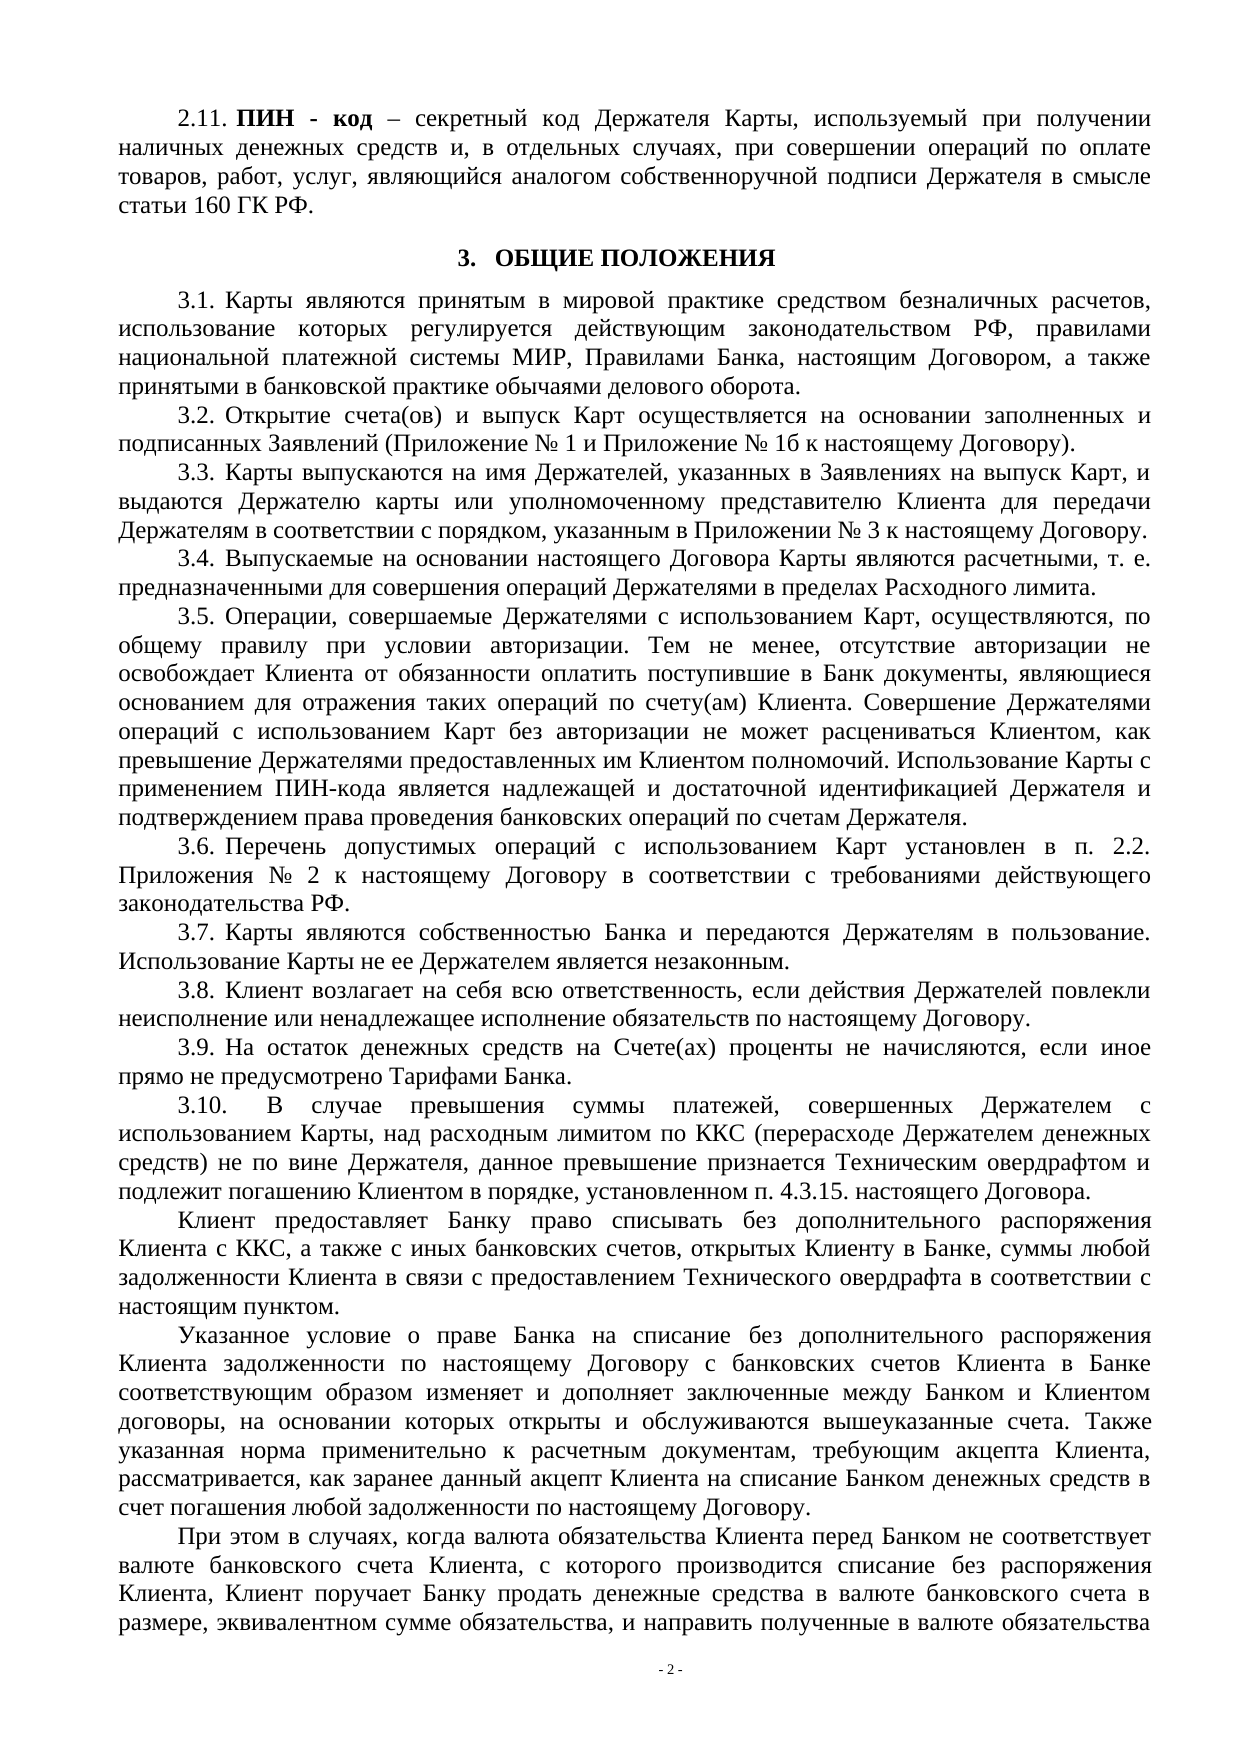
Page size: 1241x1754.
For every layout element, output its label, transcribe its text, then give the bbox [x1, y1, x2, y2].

list Карты являются собственностью Банка и передаются Держателям в пользование. Использование Карты не ее Держателем является незаконным. [118, 917, 1152, 975]
list В случае превышения суммы платежей, совершенных Держателем с использованием Карты, над расходным лимитом по ККС (перерасходе Держателем денежных средств) не по вине Держателя, данное превышение признается Техническим овердрафтом и подлежит погашению Клиентом в порядке, установленном п. 4.3.15. настоящего Договора. [118, 1090, 1152, 1205]
list На остаток денежных средств на Счете(ах) проценты не начисляются, если иное прямо не предусмотрено Тарифами Банка. [118, 1032, 1152, 1090]
list Клиент возлагает на себя всю ответственность, если действия Держателей повлекли неисполнение или ненадлежащее исполнение обязательств по настоящему Договору. [118, 975, 1152, 1032]
text Указанное условие о праве Банка на списание без дополнительного распоряжения Клиента задолженности по настоящему Договору с банковских счетов Клиента в Банке соответствующим образом изменяет и дополняет заключенные между Банком и Клиентом договоры, на основании которых открыты и обслуживаются вышеуказанные счета. Также указанная норма применительно к расчетным документам, требующим акцепта Клиента, рассматривается, как заранее данный акцепт Клиента на списание Банком денежных средств в счет погашения любой задолженности по настоящему Договору. [118, 1320, 1152, 1521]
list Открытие счета(ов) и выпуск Карт осуществляется на основании заполненных и подписанных Заявлений (Приложение № 1 и Приложение № 1б к настоящему Договору). [118, 400, 1152, 457]
list Общие положения [81, 243, 1152, 272]
list Выпускаемые на основании настоящего Договора Карты являются расчетными, т. е. предназначенными для совершения операций Держателями в пределах Расходного лимита. [118, 543, 1152, 601]
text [118, 1521, 1152, 1636]
list Перечень допустимых операций с использованием Карт установлен в п. 2.2. Приложения № 2 к настоящему Договору в соответствии с требованиями действующего законодательства РФ. [118, 831, 1152, 917]
list ПИН - код – секретный код Держателя Карты, используемый при получении наличных денежных средств и, в отдельных случаях, при совершении операций по оплате товаров, работ, услуг, являющийся аналогом собственноручной подписи Держателя в смысле статьи 160 ГК РФ. [118, 103, 1152, 218]
list Операции, совершаемые Держателями с использованием Карт, осуществляются, по общему правилу при условии авторизации. Тем не менее, отсутствие авторизации не освобождает Клиента от обязанности оплатить поступившие в Банк документы, являющиеся основанием для отражения таких операций по счету(ам) Клиента. Совершение Держателями операций с использованием Карт без авторизации не может расцениваться Клиентом, как превышение Держателями предоставленных им Клиентом полномочий. Использование Карты с применением ПИН-кода является надлежащей и достаточной идентификацией Держателя и подтверждением права проведения банковских операций по счетам Держателя. [118, 601, 1152, 831]
text Клиент предоставляет Банку право списывать без дополнительного распоряжения Клиента с ККС, а также с иных банковских счетов, открытых Клиенту в Банке, суммы любой задолженности Клиента в связи с предоставлением Технического овердрафта в соответствии с настоящим пунктом. [118, 1205, 1152, 1320]
list Карты выпускаются на имя Держателей, указанных в Заявлениях на выпуск Карт, и выдаются Держателю карты или уполномоченному представителю Клиента для передачи Держателям в соответствии с порядком, указанным в Приложении № 3 к настоящему Договору. [118, 457, 1152, 543]
list Карты являются принятым в мировой практике средством безналичных расчетов, использование которых регулируется действующим законодательством РФ, правилами национальной платежной системы МИР, Правилами Банка, настоящим Договором, а также принятыми в банковской практике обычаями делового оборота. [118, 285, 1152, 400]
